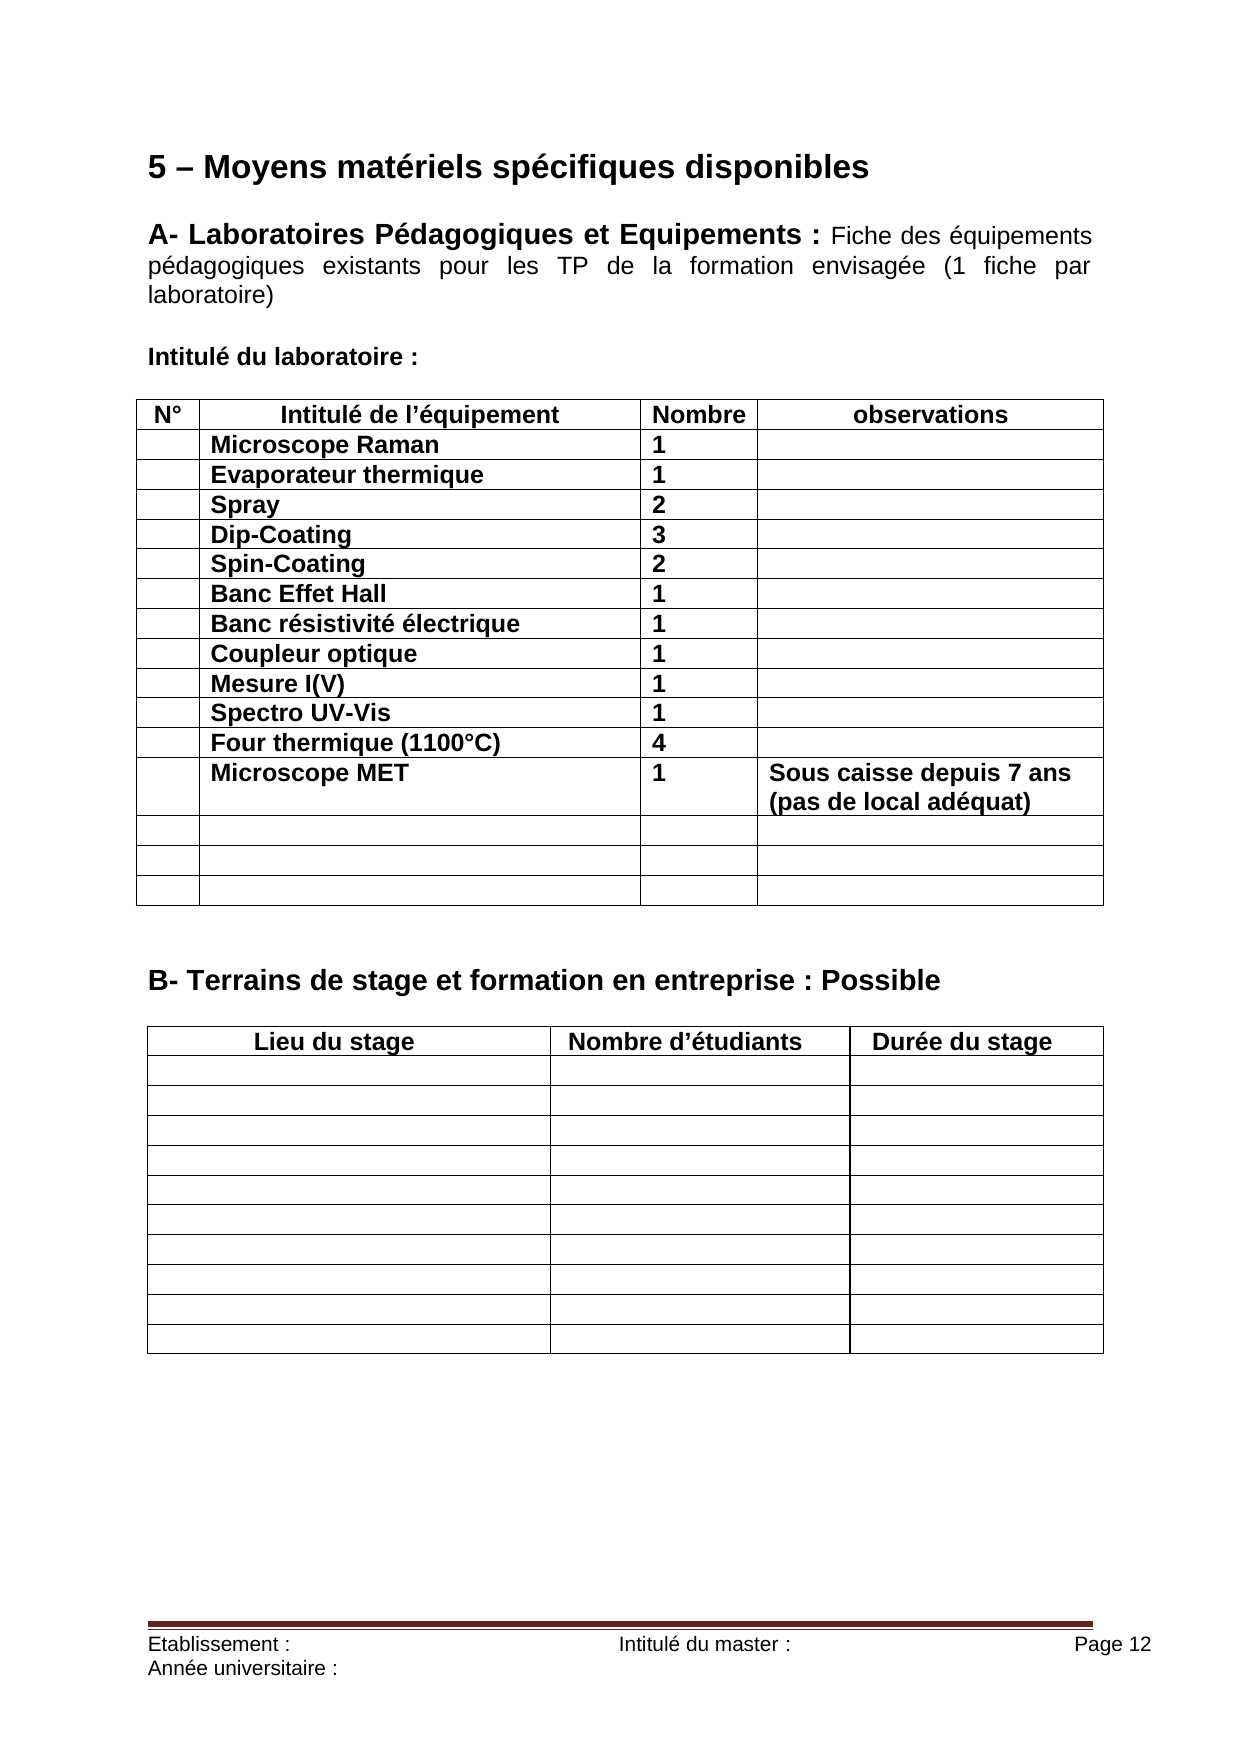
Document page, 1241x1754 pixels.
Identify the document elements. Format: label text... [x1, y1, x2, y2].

table_cell [758, 490, 1103, 518]
table_cell [851, 1205, 1103, 1234]
table_cell [551, 1265, 849, 1294]
table_cell [758, 698, 1103, 727]
table_header observations [758, 400, 1103, 429]
table_cell [148, 1205, 550, 1234]
table_cell 3 [641, 520, 757, 548]
table_cell [137, 520, 199, 548]
table_cell [758, 609, 1103, 638]
table_cell [851, 1235, 1103, 1264]
table_cell [851, 1116, 1103, 1145]
table_cell 1 [641, 639, 757, 667]
table_cell 2 [641, 549, 757, 578]
table_cell [137, 816, 199, 845]
table_cell [148, 1176, 550, 1204]
table_cell [758, 579, 1103, 608]
table_header Durée du stage [851, 1027, 1103, 1055]
table_cell [758, 520, 1103, 548]
table_cell [551, 1146, 849, 1174]
table_cell Microscope Raman [200, 430, 640, 459]
table_cell [758, 639, 1103, 667]
table_cell Spin-Coating [200, 549, 640, 578]
table_cell [758, 816, 1103, 845]
table_cell 1 [641, 430, 757, 459]
table_cell [137, 609, 199, 638]
table_cell [137, 846, 199, 875]
table_cell [137, 639, 199, 667]
table_cell [758, 876, 1103, 905]
table_header Nombre [641, 400, 757, 429]
table_cell [851, 1176, 1103, 1204]
table_cell [851, 1086, 1103, 1115]
table_cell [200, 816, 640, 845]
table_cell [551, 1205, 849, 1234]
table_cell [148, 1235, 550, 1264]
table_cell Spectro UV-Vis [200, 698, 640, 727]
table_cell Coupleur optique [200, 639, 640, 667]
table_cell [148, 1056, 550, 1085]
table_cell [148, 1146, 550, 1174]
table_cell [641, 816, 757, 845]
table_cell [137, 698, 199, 727]
table_cell [551, 1176, 849, 1204]
table_cell 1 [641, 609, 757, 638]
table_cell [137, 758, 199, 815]
table_cell [137, 876, 199, 905]
table_cell 1 [641, 758, 757, 815]
table_cell [641, 876, 757, 905]
table_cell 2 [641, 490, 757, 518]
table_cell [200, 876, 640, 905]
table_cell [758, 549, 1103, 578]
table_cell [551, 1116, 849, 1145]
table_header Lieu du stage [148, 1027, 550, 1055]
table_cell [148, 1116, 550, 1145]
table_cell Banc Effet Hall [200, 579, 640, 608]
text Intitulé du laboratoire : [148, 342, 1093, 371]
table_cell Microscope MET [200, 758, 640, 815]
table_cell [148, 1265, 550, 1294]
table_cell [137, 579, 199, 608]
table_cell [758, 669, 1103, 697]
table_cell Dip-Coating [200, 520, 640, 548]
table_cell [551, 1325, 849, 1353]
text A- Laboratoires Pédagogiques et Equipements : Fiche des équipements pédagogiques existants pour les TP de la formation envisagée (1 fiche par laboratoire) [148, 217, 1093, 308]
table_cell [148, 1295, 550, 1323]
table_cell [137, 669, 199, 697]
table_cell [851, 1265, 1103, 1294]
table_cell [148, 1086, 550, 1115]
table_cell 1 [641, 579, 757, 608]
table_cell Mesure I(V) [200, 669, 640, 697]
table_cell [551, 1056, 849, 1085]
table_cell [137, 549, 199, 578]
table_cell [137, 728, 199, 757]
table_cell [758, 846, 1103, 875]
text 5 – Moyens matériels spécifiques disponibles [148, 148, 1093, 186]
table_cell [137, 430, 199, 459]
table_cell 1 [641, 460, 757, 489]
table_cell [758, 430, 1103, 459]
table_cell Evaporateur thermique [200, 460, 640, 489]
table_cell [200, 846, 640, 875]
table_cell [758, 460, 1103, 489]
table_cell [851, 1146, 1103, 1174]
table_cell Sous caisse depuis 7 ans (pas de local adéquat) [758, 758, 1103, 815]
table_cell [758, 728, 1103, 757]
table_header N° [137, 400, 199, 429]
table_cell [551, 1295, 849, 1323]
table_cell 1 [641, 698, 757, 727]
table_cell [851, 1325, 1103, 1353]
table_cell [137, 460, 199, 489]
table_cell 4 [641, 728, 757, 757]
table_cell [851, 1056, 1103, 1085]
table_cell [851, 1295, 1103, 1323]
table_cell [551, 1086, 849, 1115]
table_header Intitulé de l’équipement [200, 400, 640, 429]
table_header Nombre d’étudiants [551, 1027, 849, 1055]
table_cell Banc résistivité électrique [200, 609, 640, 638]
text B- Terrains de stage et formation en entreprise : Possible [148, 963, 1093, 997]
table_cell [641, 846, 757, 875]
table_cell [137, 490, 199, 518]
table_cell Four thermique (1100°C) [200, 728, 640, 757]
table_cell [551, 1235, 849, 1264]
table_cell 1 [641, 669, 757, 697]
table_cell Spray [200, 490, 640, 518]
table_cell [148, 1325, 550, 1353]
